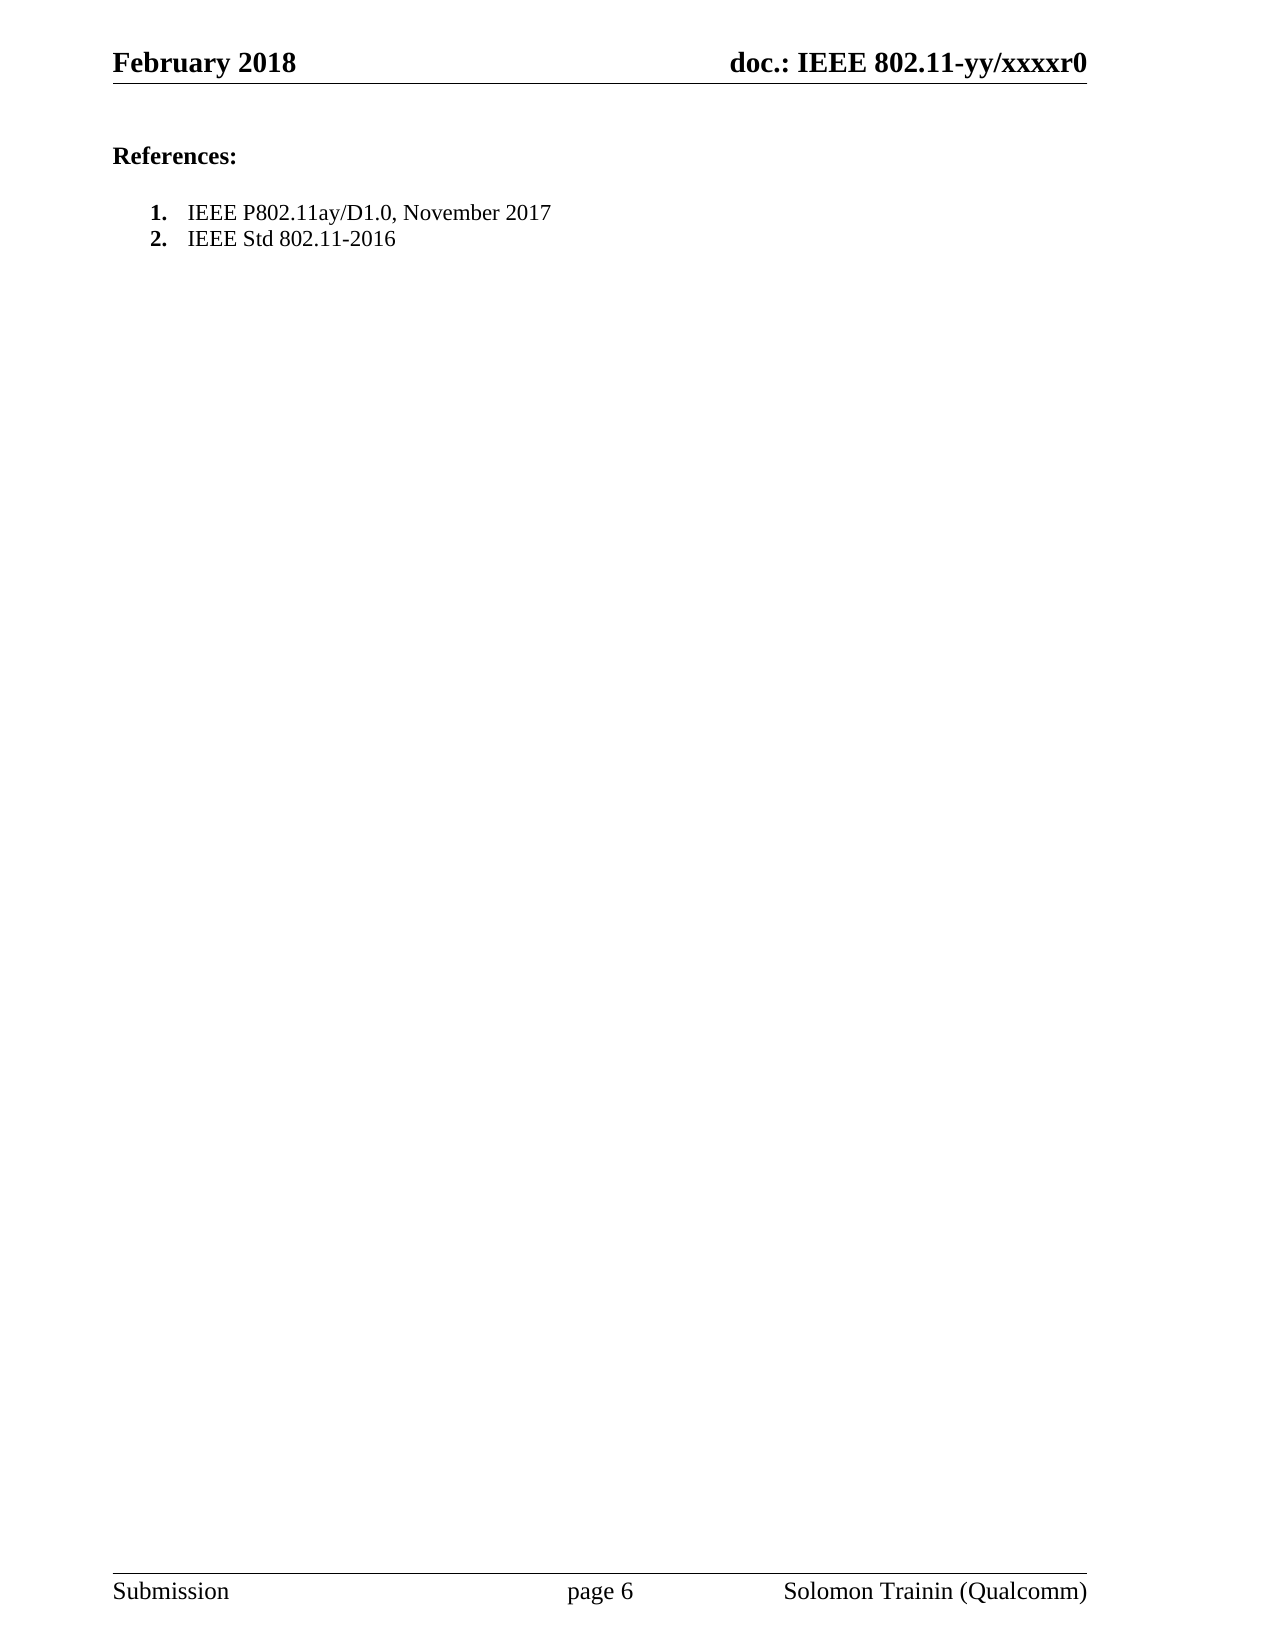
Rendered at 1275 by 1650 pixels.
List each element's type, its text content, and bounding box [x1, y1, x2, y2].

list IEEE P802.11ay/D1.0, November 2017 [150, 199, 1087, 225]
text References: [112, 141, 1087, 170]
list IEEE Std 802.11-2016 [150, 225, 1087, 251]
